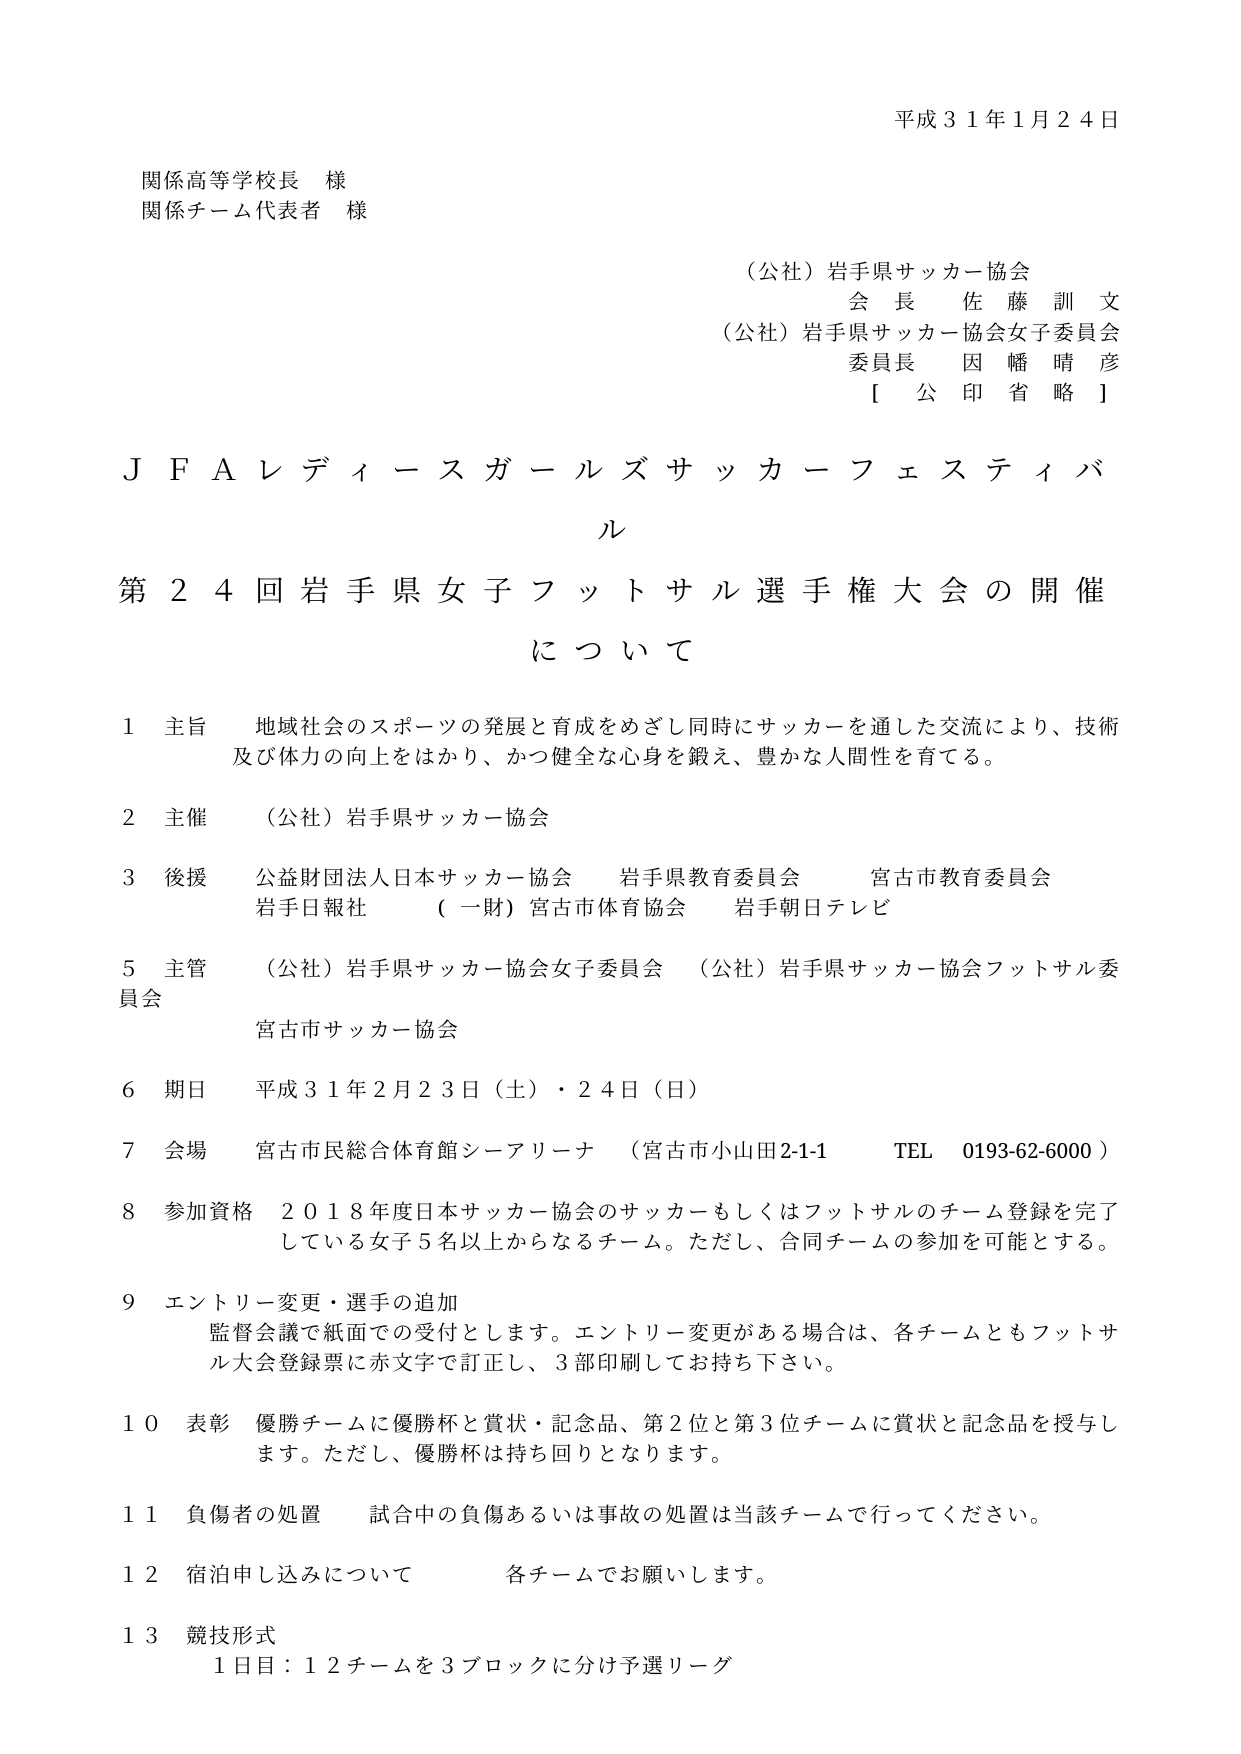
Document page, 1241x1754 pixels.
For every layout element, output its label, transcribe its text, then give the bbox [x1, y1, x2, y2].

text １３ 競技形式 [118, 1619, 1122, 1649]
text 宮古市サッカー協会 [118, 1013, 1122, 1043]
text ６ 期日 平成３１年２月２３日（土）・２４日（日） [118, 1074, 1122, 1104]
text １日目：１２チームを３ブロックに分け予選リーグ [118, 1649, 1122, 1680]
text ５ 主管 （公社）岩手県サッカー協会女子委員会 （公社）岩手県サッカー協会フットサル委員会 [118, 952, 1122, 1013]
text ２ 主催 （公社）岩手県サッカー協会 [118, 801, 1122, 831]
text 第２４回岩手県女子フットサル選手権大会の開催について [118, 558, 1122, 679]
text ８ 参加資格 ２０１８年度日本サッカー協会のサッカーもしくはフットサルのチーム登録を完了している女子５名以上からなるチーム。ただし、合同チームの参加を可能とする。 [118, 1195, 1122, 1256]
text 関係チーム代表者 様 [118, 194, 1122, 225]
text ９ エントリー変更・選手の追加 [118, 1286, 1122, 1316]
text （公社）岩手県サッカー協会 [118, 255, 1035, 286]
text １０ 表彰 優勝チームに優勝杯と賞状・記念品、第２位と第３位チームに賞状と記念品を授与します。ただし、優勝杯は持ち回りとなります。 [118, 1407, 1122, 1468]
text 岩手日報社 (一財)宮古市体育協会 岩手朝日テレビ [118, 892, 1122, 922]
text １１ 負傷者の処置 試合中の負傷あるいは事故の処置は当該チームで行ってください。 [118, 1498, 1122, 1528]
text 委員長 因 幡 晴 彦 [118, 346, 1122, 376]
text １２ 宿泊申し込みについて 各チームでお願いします。 [118, 1559, 1122, 1589]
text 関係高等学校長 様 [118, 164, 1122, 194]
text 平成３１年１月２４日 [118, 104, 1122, 134]
text [ 公 印 省 略 ] [118, 376, 1122, 407]
text （公社）岩手県サッカー協会女子委員会 [118, 316, 1122, 346]
text ＪＦＡレディースガールズサッカーフェスティバル [118, 437, 1122, 558]
text 会 長 佐 藤 訓 文 [118, 286, 1122, 316]
text ７ 会場 宮古市民総合体育館シーアリーナ （宮古市小山田2-1-1 TEL 0193-62-6000） [118, 1134, 1122, 1164]
text 監督会議で紙面での受付とします。エントリー変更がある場合は、各チームともフットサル大会登録票に赤文字で訂正し、３部印刷してお持ち下さい。 [209, 1316, 1122, 1377]
text １ 主旨 地域社会のスポーツの発展と育成をめざし同時にサッカーを通した交流により、技術及び体力の向上をはかり、かつ健全な心身を鍛え、豊かな人間性を育てる。 [118, 710, 1122, 771]
text ３ 後援 公益財団法人日本サッカー協会 岩手県教育委員会 宮古市教育委員会 [118, 861, 1122, 892]
